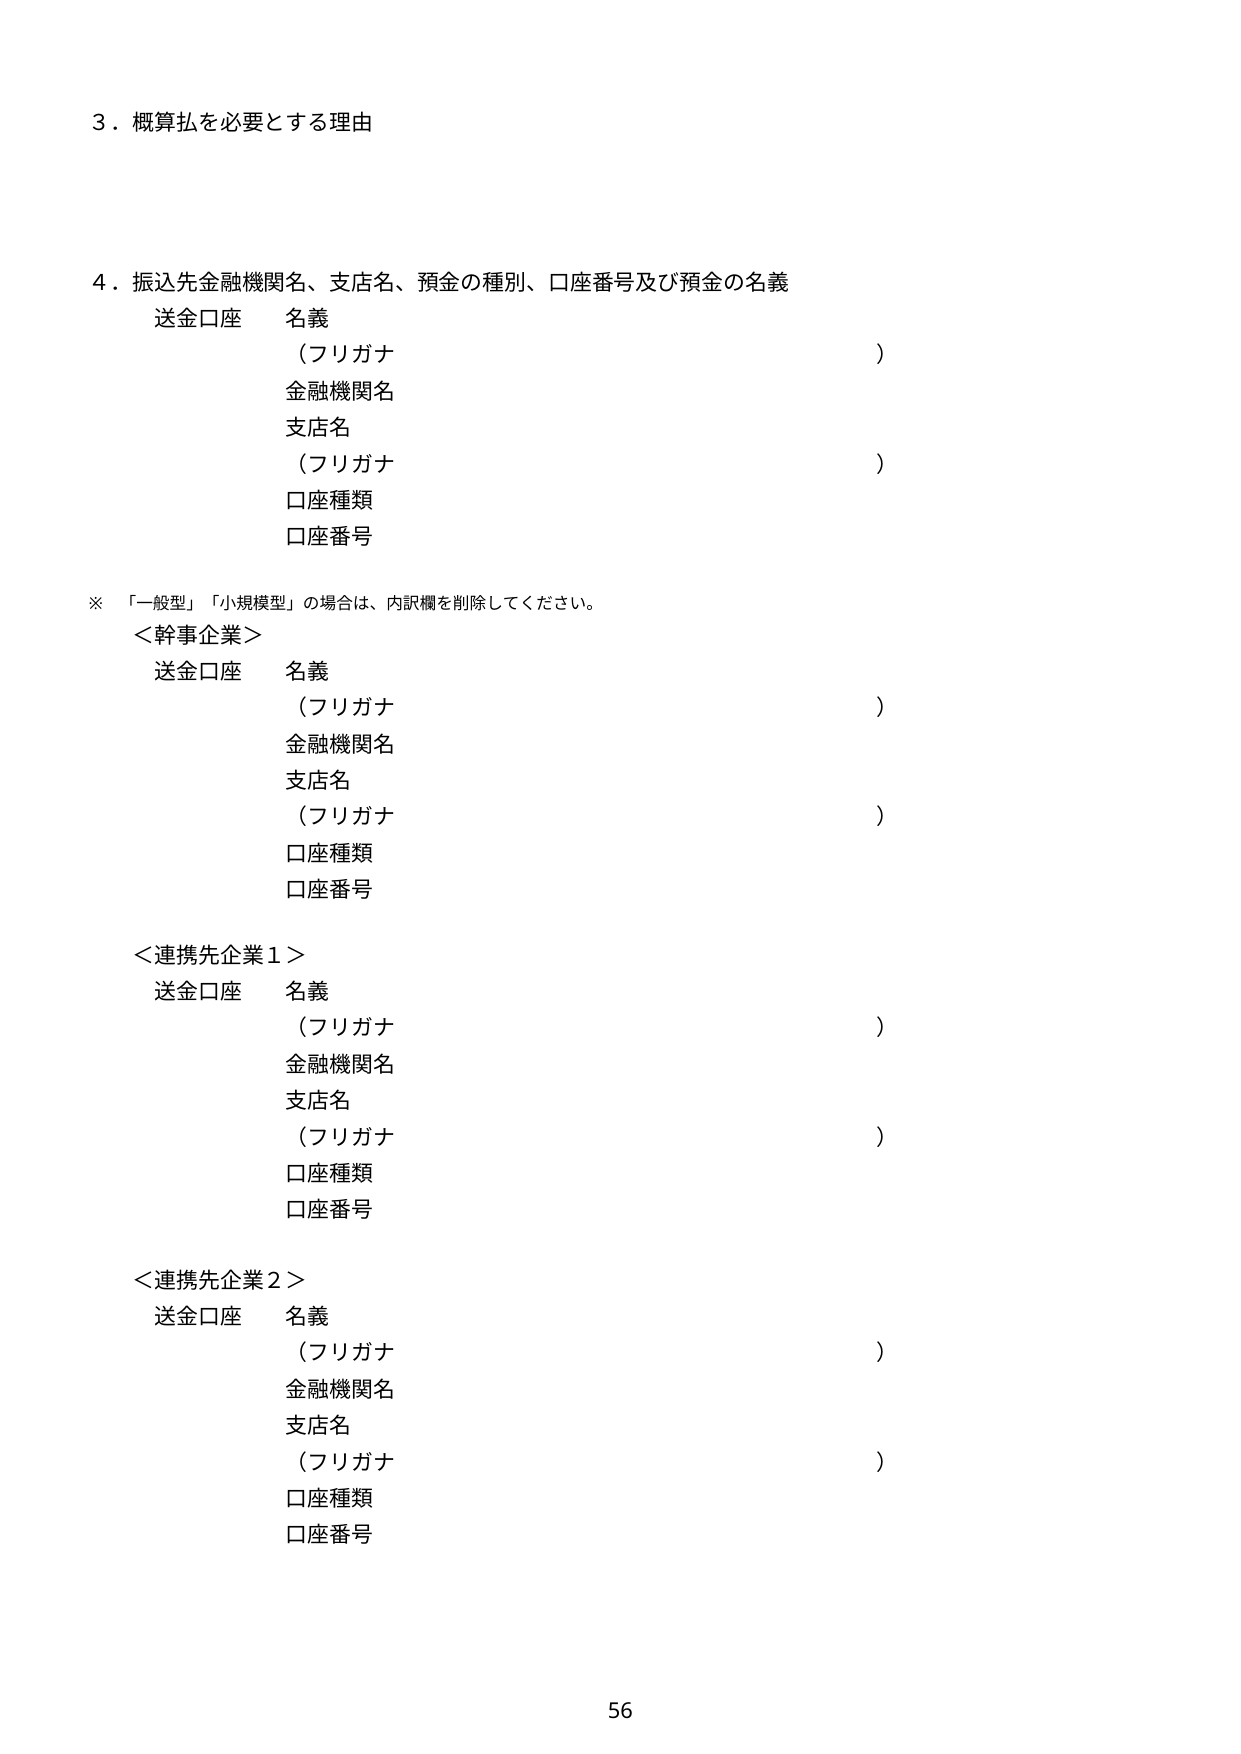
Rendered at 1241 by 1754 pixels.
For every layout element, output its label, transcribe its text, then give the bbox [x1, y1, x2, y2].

text 口座番号 [89, 1192, 1152, 1224]
text 口座番号 [89, 1517, 1152, 1549]
text 口座種類 [89, 483, 1152, 514]
text 口座番号 [89, 872, 1152, 904]
text 口座種類 [89, 1481, 1152, 1512]
text （フリガナ ） [89, 447, 1152, 478]
text （フリガナ ） [89, 1444, 1152, 1476]
text 送金口座 名義 [89, 1299, 1152, 1331]
text 支店名 [89, 1408, 1152, 1440]
text ４．振込先金融機関名、支店名、預金の種別、口座番号及び預金の名義 [89, 265, 1152, 296]
text ＜連携先企業２＞ [89, 1263, 1152, 1294]
text （フリガナ ） [89, 1119, 1152, 1151]
text （フリガナ ） [89, 1335, 1152, 1367]
text 口座番号 [89, 519, 1152, 551]
text 口座種類 [89, 836, 1152, 867]
text 口座種類 [89, 1156, 1152, 1187]
text （フリガナ ） [89, 337, 1152, 369]
text 送金口座 名義 [89, 654, 1152, 686]
text （フリガナ ） [89, 1010, 1152, 1042]
text ＜幹事企業＞ [89, 618, 1152, 649]
text 金融機関名 [89, 727, 1152, 758]
text ３．概算払を必要とする理由 [89, 105, 1152, 137]
text ※ 「一般型」「小規模型」の場合は、内訳欄を削除してください。 [89, 590, 1152, 614]
text 金融機関名 [89, 1047, 1152, 1078]
text 金融機関名 [89, 1372, 1152, 1403]
text 支店名 [89, 763, 1152, 795]
text 送金口座 名義 [89, 974, 1152, 1006]
text 金融機関名 [89, 374, 1152, 406]
text 送金口座 名義 [89, 301, 1152, 333]
text ＜連携先企業１＞ [89, 938, 1152, 969]
text （フリガナ ） [89, 690, 1152, 722]
text 支店名 [89, 410, 1152, 442]
text （フリガナ ） [89, 799, 1152, 831]
text 支店名 [89, 1083, 1152, 1115]
